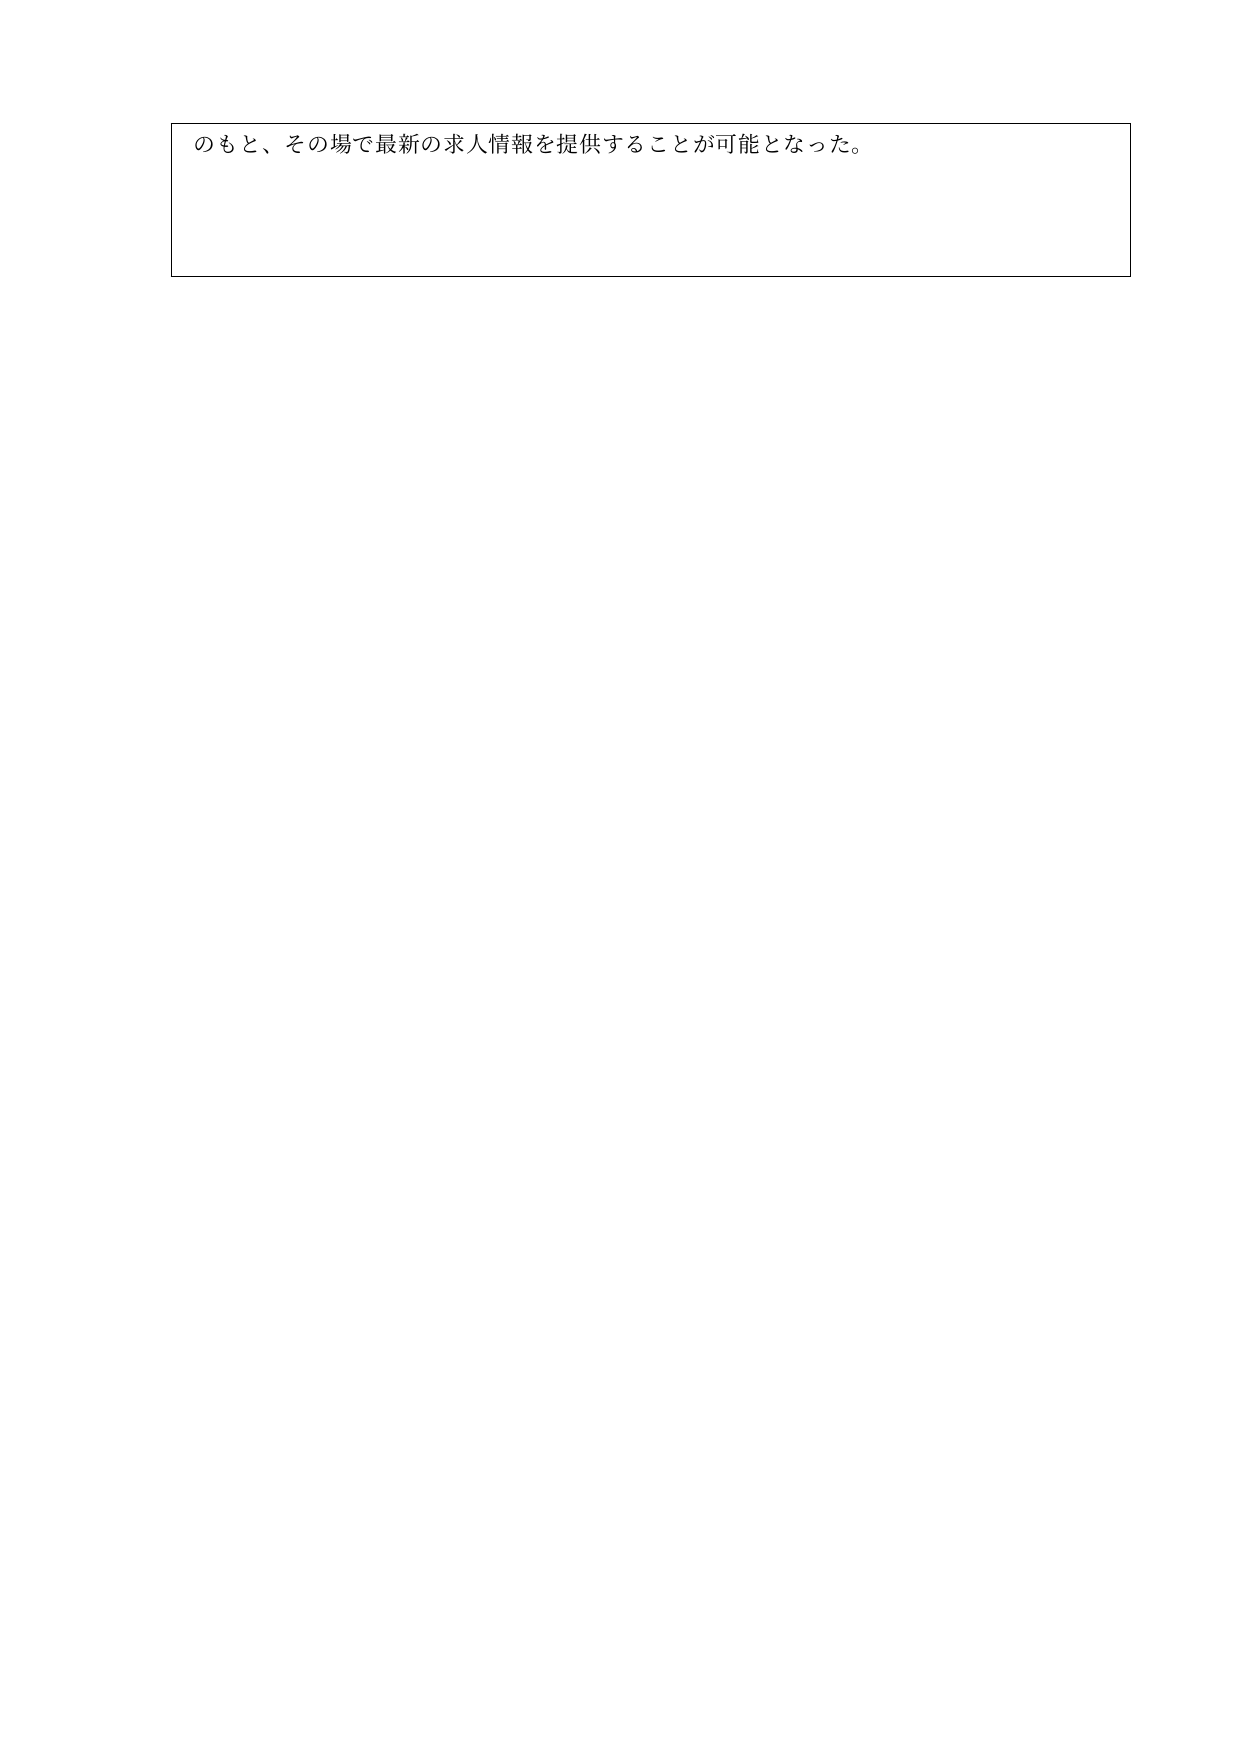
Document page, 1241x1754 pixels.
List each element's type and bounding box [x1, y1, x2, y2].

table_cell [172, 124, 1130, 276]
